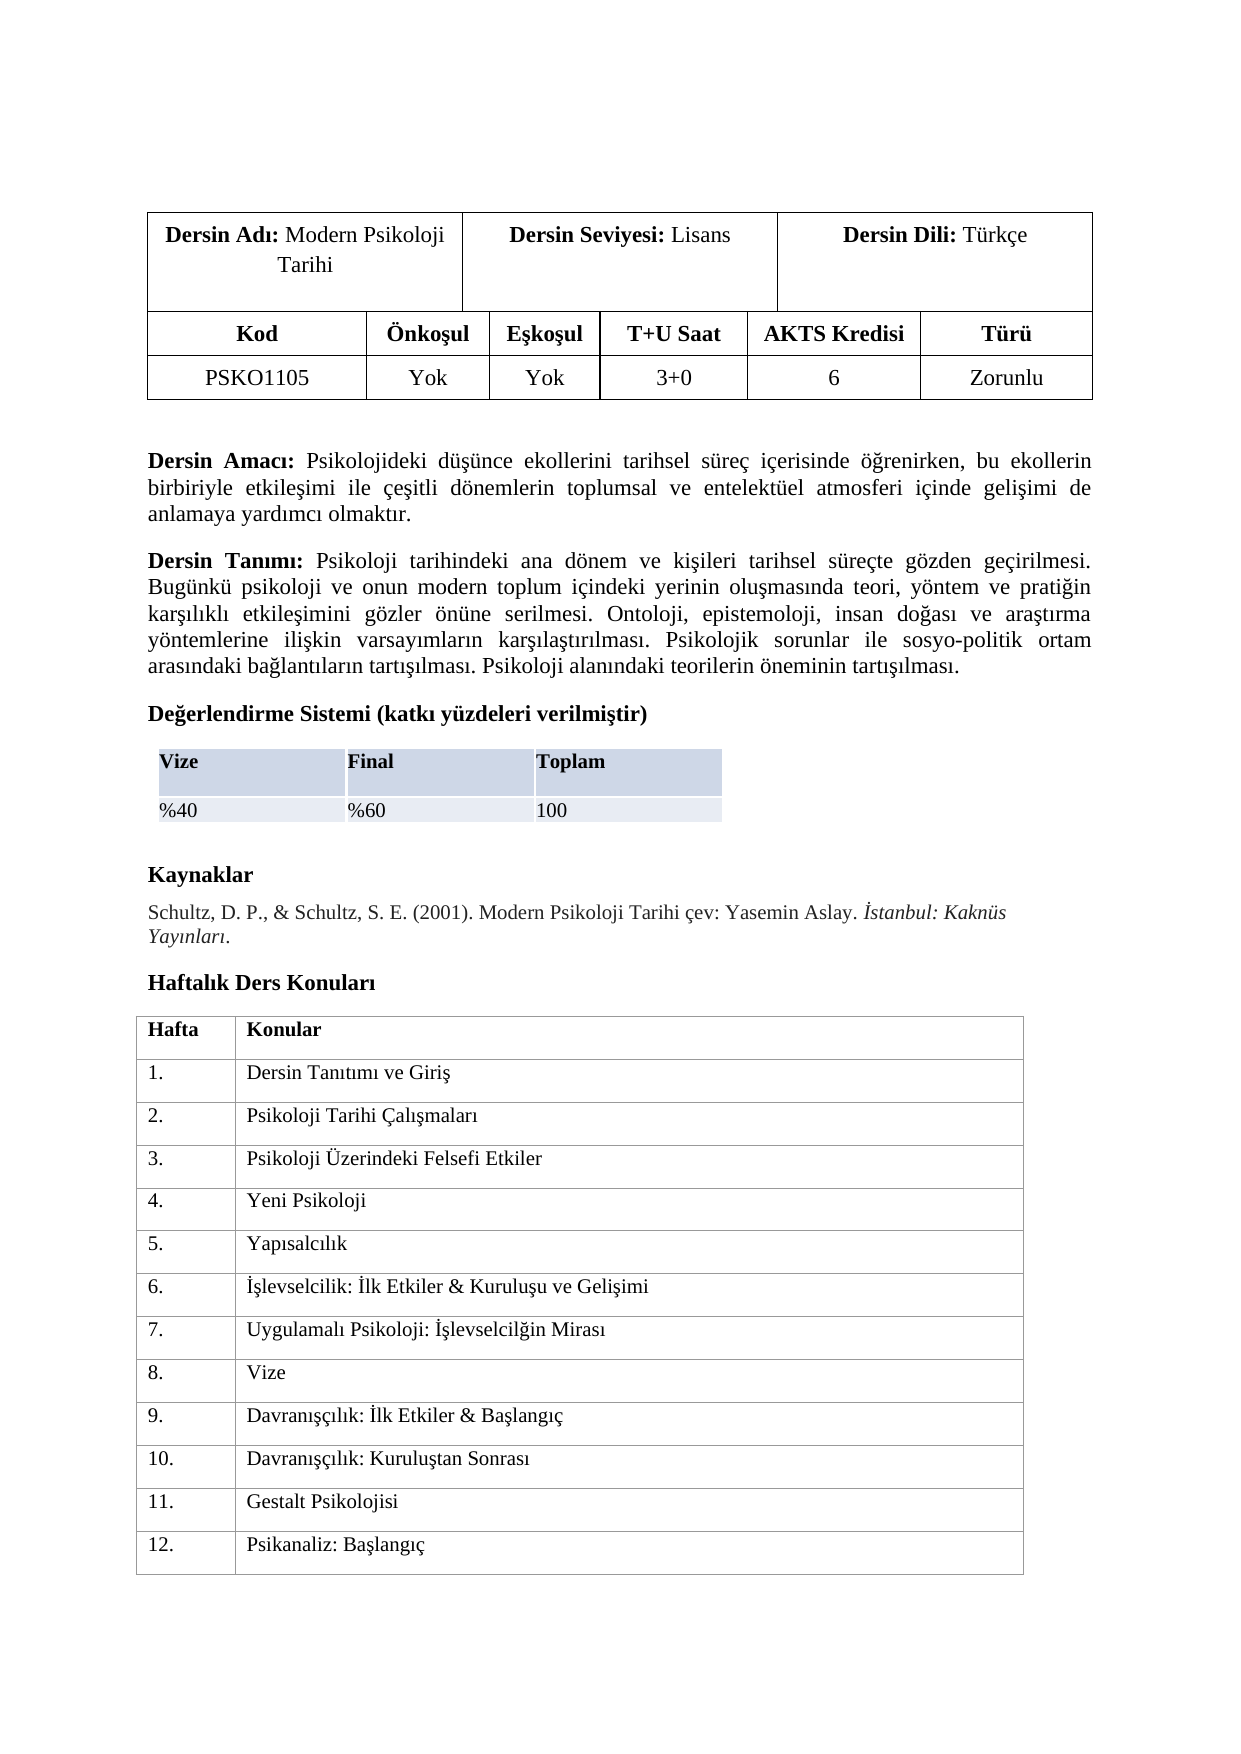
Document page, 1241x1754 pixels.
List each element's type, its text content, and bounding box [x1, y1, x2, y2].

table_cell Eşkoşul [490, 312, 599, 355]
table_cell 10. [137, 1446, 235, 1488]
table_header Dersin Adı: Modern Psikoloji Tarihi [148, 213, 462, 311]
table_cell 11. [137, 1489, 235, 1531]
table_cell Yok [490, 356, 599, 399]
table_cell Psikanaliz: Başlangıç [236, 1532, 1023, 1574]
table_header Dersin Seviyesi: Lisans [463, 213, 777, 311]
table_cell Yok [367, 356, 489, 399]
table_cell PSKO1105 [148, 356, 366, 399]
table_cell 4. [137, 1189, 235, 1230]
table_cell Davranışçılık: İlk Etkiler & Başlangıç [236, 1403, 1023, 1445]
table_cell İşlevselcilik: İlk Etkiler & Kuruluşu ve Gelişimi [236, 1274, 1023, 1316]
table_cell AKTS Kredisi [748, 312, 920, 355]
table_cell Davranışçılık: Kuruluştan Sonrası [236, 1446, 1023, 1488]
table_header Toplam [536, 749, 722, 796]
text Değerlendirme Sistemi (katkı yüzdeleri verilmiştir) [148, 700, 1093, 726]
text Dersin Amacı: Psikolojideki düşünce ekollerini tarihsel süreç içerisinde öğrenirken, bu ekollerin birbiriyle etkileşimi ile çeşitli dönemlerin toplumsal ve entelektüel atmosferi içinde gelişimi de anlamaya yardımcı olmaktır. [148, 447, 1093, 526]
table_cell %60 [348, 798, 534, 822]
table_cell Zorunlu [921, 356, 1092, 399]
table_cell Vize [236, 1360, 1023, 1402]
table_cell %40 [159, 798, 345, 822]
table_cell Psikoloji Üzerindeki Felsefi Etkiler [236, 1146, 1023, 1187]
table_header Vize [159, 749, 345, 796]
table_cell Dersin Tanıtımı ve Giriş [236, 1060, 1023, 1102]
text Schultz, D. P., & Schultz, S. E. (2001). Modern Psikoloji Tarihi çev: Yasemin Aslay. İstanbul: Kaknüs Yayınları. [148, 899, 1093, 948]
table_cell 1. [137, 1060, 235, 1102]
table_cell Yapısalcılık [236, 1231, 1023, 1273]
table_cell 2. [137, 1103, 235, 1144]
text Kaynaklar [148, 861, 1093, 887]
text Haftalık Ders Konuları [148, 968, 1093, 995]
table_cell Psikoloji Tarihi Çalışmaları [236, 1103, 1023, 1144]
table_header Hafta [137, 1017, 235, 1059]
table_cell Uygulamalı Psikoloji: İşlevselcilğin Mirası [236, 1317, 1023, 1359]
table_cell 3. [137, 1146, 235, 1187]
table_cell Gestalt Psikolojisi [236, 1489, 1023, 1531]
table_cell 5. [137, 1231, 235, 1273]
table_cell 6. [137, 1274, 235, 1316]
table_header Dersin Dili: Türkçe [778, 213, 1092, 311]
text Dersin Tanımı: Psikoloji tarihindeki ana dönem ve kişileri tarihsel süreçte gözden geçirilmesi. Bugünkü psikoloji ve onun modern toplum içindeki yerinin oluşmasında teori, yöntem ve pratiğin karşılıklı etkileşimini gözler önüne serilmesi. Ontoloji, epistemoloji, insan doğası ve araştırma yöntemlerine ilişkin varsayımların karşılaştırılması. Psikolojik sorunlar ile sosyo-politik ortam arasındaki bağlantıların tartışılması. Psikoloji alanındaki teorilerin öneminin tartışılması. [148, 547, 1093, 679]
table_cell 3+0 [601, 356, 747, 399]
table_cell 9. [137, 1403, 235, 1445]
table_cell Kod [148, 312, 366, 355]
table_cell 6 [748, 356, 920, 399]
table_cell Türü [921, 312, 1092, 355]
table_header Final [348, 749, 534, 796]
table_cell 100 [536, 798, 722, 822]
table_cell 8. [137, 1360, 235, 1402]
table_cell Yeni Psikoloji [236, 1189, 1023, 1230]
table_cell 12. [137, 1532, 235, 1574]
table_header Konular [236, 1017, 1023, 1059]
table_cell 7. [137, 1317, 235, 1359]
table_cell T+U Saat [601, 312, 747, 355]
table_cell Önkoşul [367, 312, 489, 355]
